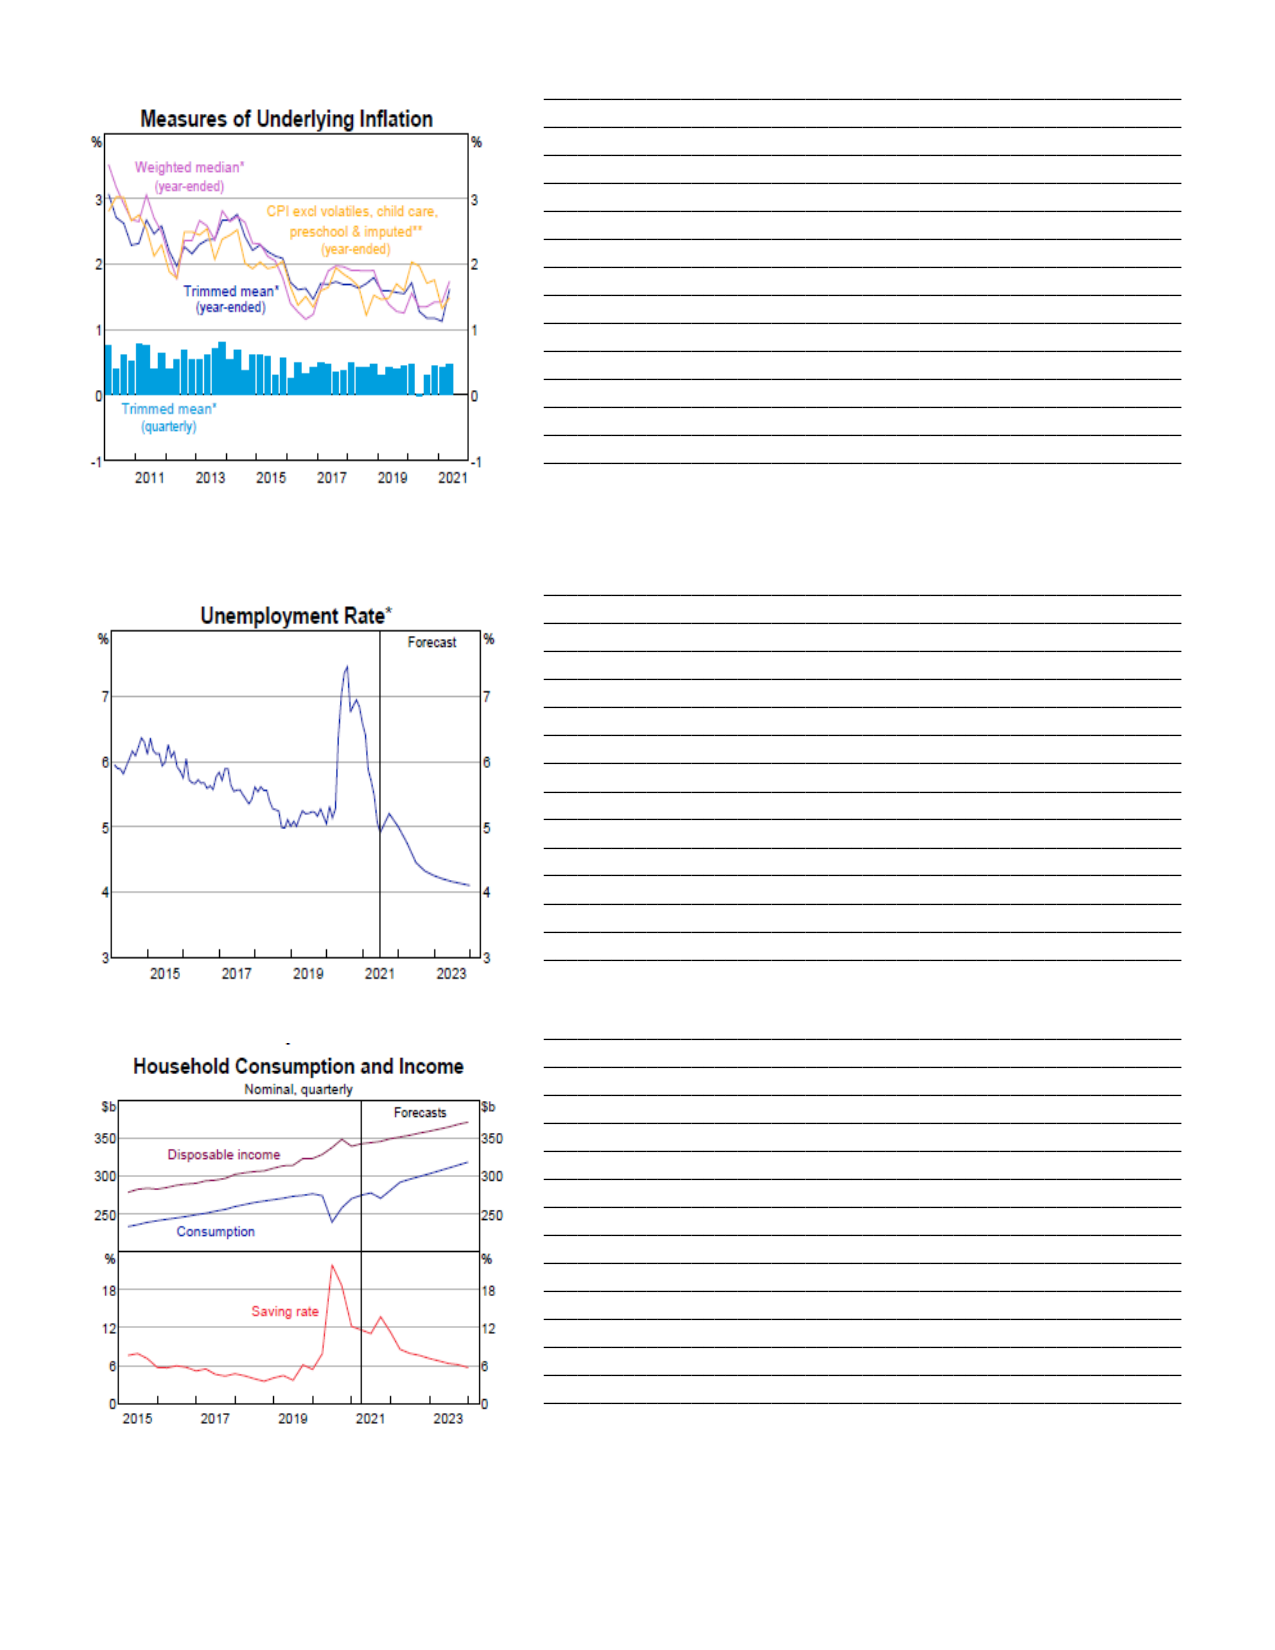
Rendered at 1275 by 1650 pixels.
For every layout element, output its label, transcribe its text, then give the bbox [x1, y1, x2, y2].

table_cell ________________________________________________________ ________________________________________________________ ________________________________________________________ ________________________________________________________ ________________________________________________________ ________________________________________________________ ________________________________________________________ ________________________________________________________ ________________________________________________________ ________________________________________________________ ________________________________________________________ ________________________________________________________ ________________________________________________________ ________________________________________________________ [532, 571, 1199, 1015]
table_header ________________________________________________________ ________________________________________________________ ________________________________________________________ ________________________________________________________ ________________________________________________________ ________________________________________________________ ________________________________________________________ ________________________________________________________ ________________________________________________________ ________________________________________________________ ________________________________________________________ ________________________________________________________ ________________________________________________________ ________________________________________________________ [532, 75, 1199, 571]
table_header [75, 75, 532, 571]
picture [86, 599, 519, 987]
table_cell [75, 1015, 532, 1458]
picture [86, 103, 501, 488]
table_cell ________________________________________________________ ________________________________________________________ ________________________________________________________ ________________________________________________________ ________________________________________________________ ________________________________________________________ ________________________________________________________ ________________________________________________________ ________________________________________________________ ________________________________________________________ ________________________________________________________ ________________________________________________________ ________________________________________________________ ________________________________________________________ [532, 1015, 1199, 1458]
picture [86, 1043, 516, 1431]
table_cell [75, 571, 532, 1015]
